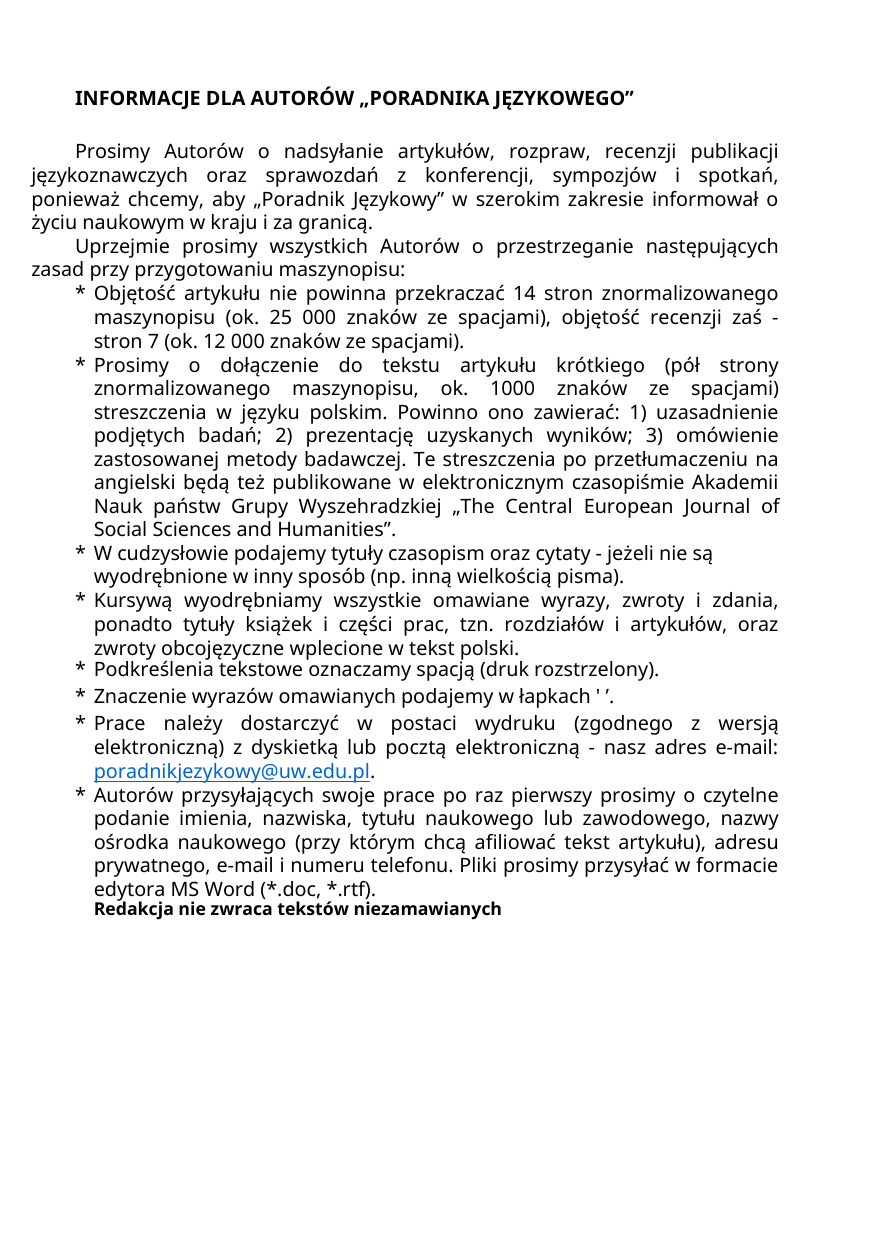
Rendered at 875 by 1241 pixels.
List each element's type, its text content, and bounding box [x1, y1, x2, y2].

list Znaczenie wyrazów omawianych podajemy w łapkach ' ’. [75, 688, 779, 708]
list Kursywą wyodrębniamy wszystkie omawiane wyrazy, zwroty i zdania, ponadto tytuły książek i części prac, tzn. rozdziałów i artykułów, oraz zwroty obcojęzyczne wplecione w tekst polski. [75, 589, 779, 661]
list Objętość artykułu nie powinna przekraczać 14 stron znormalizowanego maszynopisu (ok. 25 000 znaków ze spacjami), objętość recenzji zaś - stron 7 (ok. 12 000 znaków ze spacjami). [75, 281, 779, 353]
list Autorów przysyłających swoje prace po raz pierwszy prosimy o czytelne podanie imienia, nazwiska, tytułu naukowego lub zawodowego, nazwy ośrodka naukowego (przy którym chcą afiliować tekst artykułu), adresu prywatnego, e-mail i numeru telefonu. Pliki prosimy przysyłać w formacie edytora MS Word (*.doc, *.rtf). [75, 783, 779, 901]
list Podkreślenia tekstowe oznaczamy spacją (druk rozstrzelony). [75, 661, 779, 680]
list W cudzysłowie podajemy tytuły czasopism oraz cytaty - jeżeli nie są wyodrębnione w inny sposób (np. inną wielkością pisma). [75, 542, 779, 589]
text Prosimy Autorów o nadsyłanie artykułów, rozpraw, recenzji publikacji językoznawczych oraz sprawozdań z konferencji, sympozjów i spotkań, ponieważ chcemy, aby „Poradnik Językowy” w szerokim zakresie informował o życiu naukowym w kraju i za granicą. [31, 140, 779, 234]
text Redakcja nie zwraca tekstów niezamawianych [93, 901, 779, 919]
text Uprzejmie prosimy wszystkich Autorów o przestrzeganie następujących zasad przy przygotowaniu maszynopisu: [31, 234, 779, 281]
list Prace należy dostarczyć w postaci wydruku (zgodnego z wersją elektroniczną) z dyskietką lub pocztą elektroniczną - nasz adres e-mail: poradnikjezykowy@uw.edu.pl. [75, 712, 779, 783]
list Prosimy o dołączenie do tekstu artykułu krótkiego (pół strony znormalizowanego maszynopisu, ok. 1000 znaków ze spacjami) streszczenia w języku polskim. Powinno ono zawierać: 1) uzasadnienie podjętych badań; 2) prezentację uzyskanych wyników; 3) omówienie zastosowanej metody badawczej. Te streszczenia po przetłumaczeniu na angielski będą też publikowane w elektronicznym czasopiśmie Akademii Nauk państw Grupy Wyszehradzkiej „The Central European Journal of Social Sciences and Humanities”. [75, 353, 779, 542]
text INFORMACJE DLA AUTORÓW „PORADNIKA JĘZYKOWEGO” [75, 90, 634, 109]
